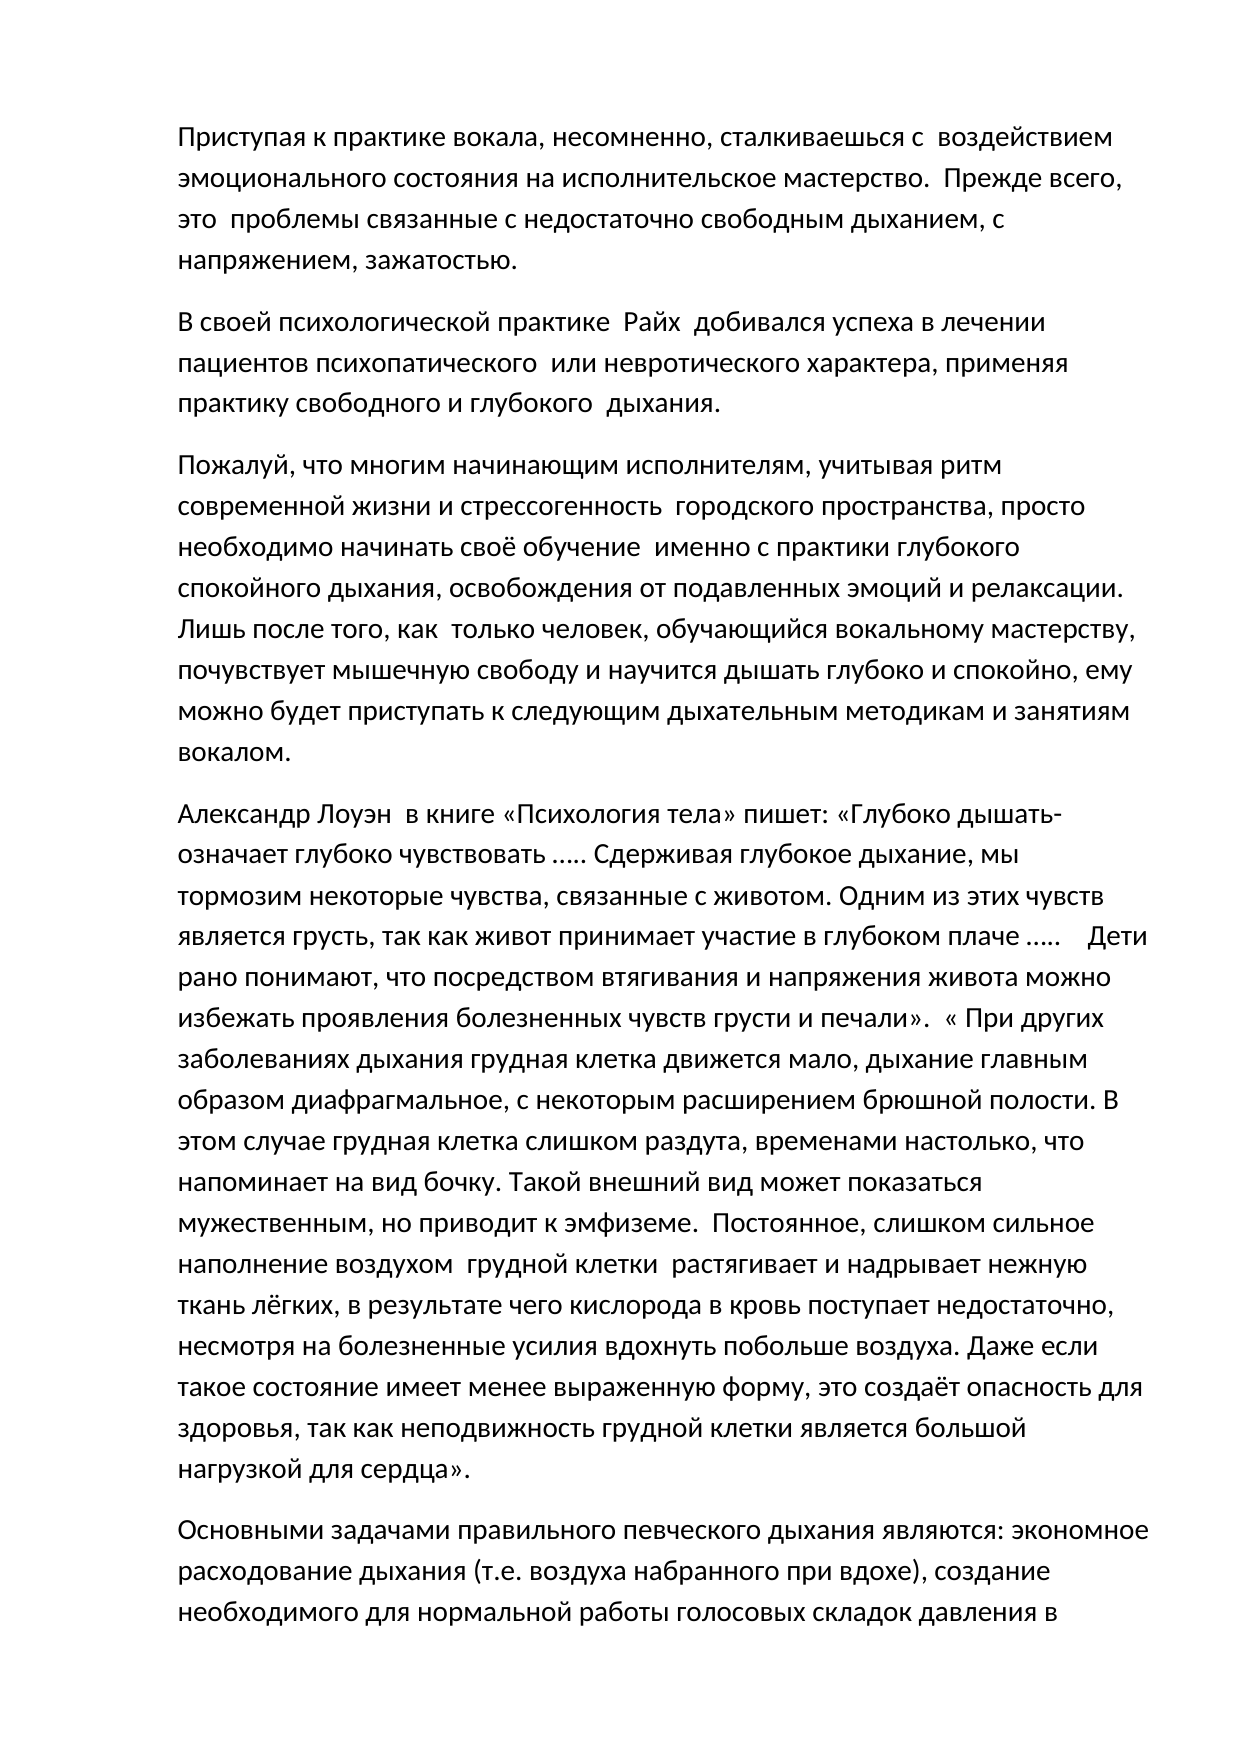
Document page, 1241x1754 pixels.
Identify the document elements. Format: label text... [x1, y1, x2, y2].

text В своей психологической практике Райх добивался успеха в лечении пациентов психопатического или невротического характера, применяя практику свободного и глубокого дыхания. [177, 303, 1152, 420]
text Александр Лоуэн в книге «Психология тела» пишет: «Глубоко дышать- означает глубоко чувствовать ….. Сдерживая глубокое дыхание, мы тормозим некоторые чувства, связанные с животом. Одним из этих чувств является грусть, так как живот принимает участие в глубоком плаче ….. Дети рано понимают, что посредством втягивания и напряжения живота можно избежать проявления болезненных чувств грусти и печали». « При других заболеваниях дыхания грудная клетка движется мало, дыхание главным образом диафрагмальное, с некоторым расширением брюшной полости. В этом случае грудная клетка слишком раздута, временами настолько, что напоминает на вид бочку. Такой внешний вид может показаться мужественным, но приводит к эмфиземе. Постоянное, слишком сильное наполнение воздухом грудной клетки растягивает и надрывает нежную ткань лёгких, в результате чего кислорода в кровь поступает недостаточно, несмотря на болезненные усилия вдохнуть побольше воздуха. Даже если такое состояние имеет менее выраженную форму, это создаёт опасность для здоровья, так как неподвижность грудной клетки является большой нагрузкой для сердца». [177, 795, 1152, 1485]
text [177, 1511, 1152, 1629]
text Приступая к практике вокала, несомненно, сталкиваешься с воздействием эмоционального состояния на исполнительское мастерство. Прежде всего, это проблемы связанные с недостаточно свободным дыханием, с напряжением, зажатостью. [177, 118, 1152, 277]
text Пожалуй, что многим начинающим исполнителям, учитывая ритм современной жизни и стрессогенность городского пространства, просто необходимо начинать своё обучение именно с практики глубокого спокойного дыхания, освобождения от подавленных эмоций и релаксации. Лишь после того, как только человек, обучающийся вокальному мастерству, почувствует мышечную свободу и научится дышать глубоко и спокойно, ему можно будет приступать к следующим дыхательным методикам и занятиям вокалом. [177, 446, 1152, 768]
